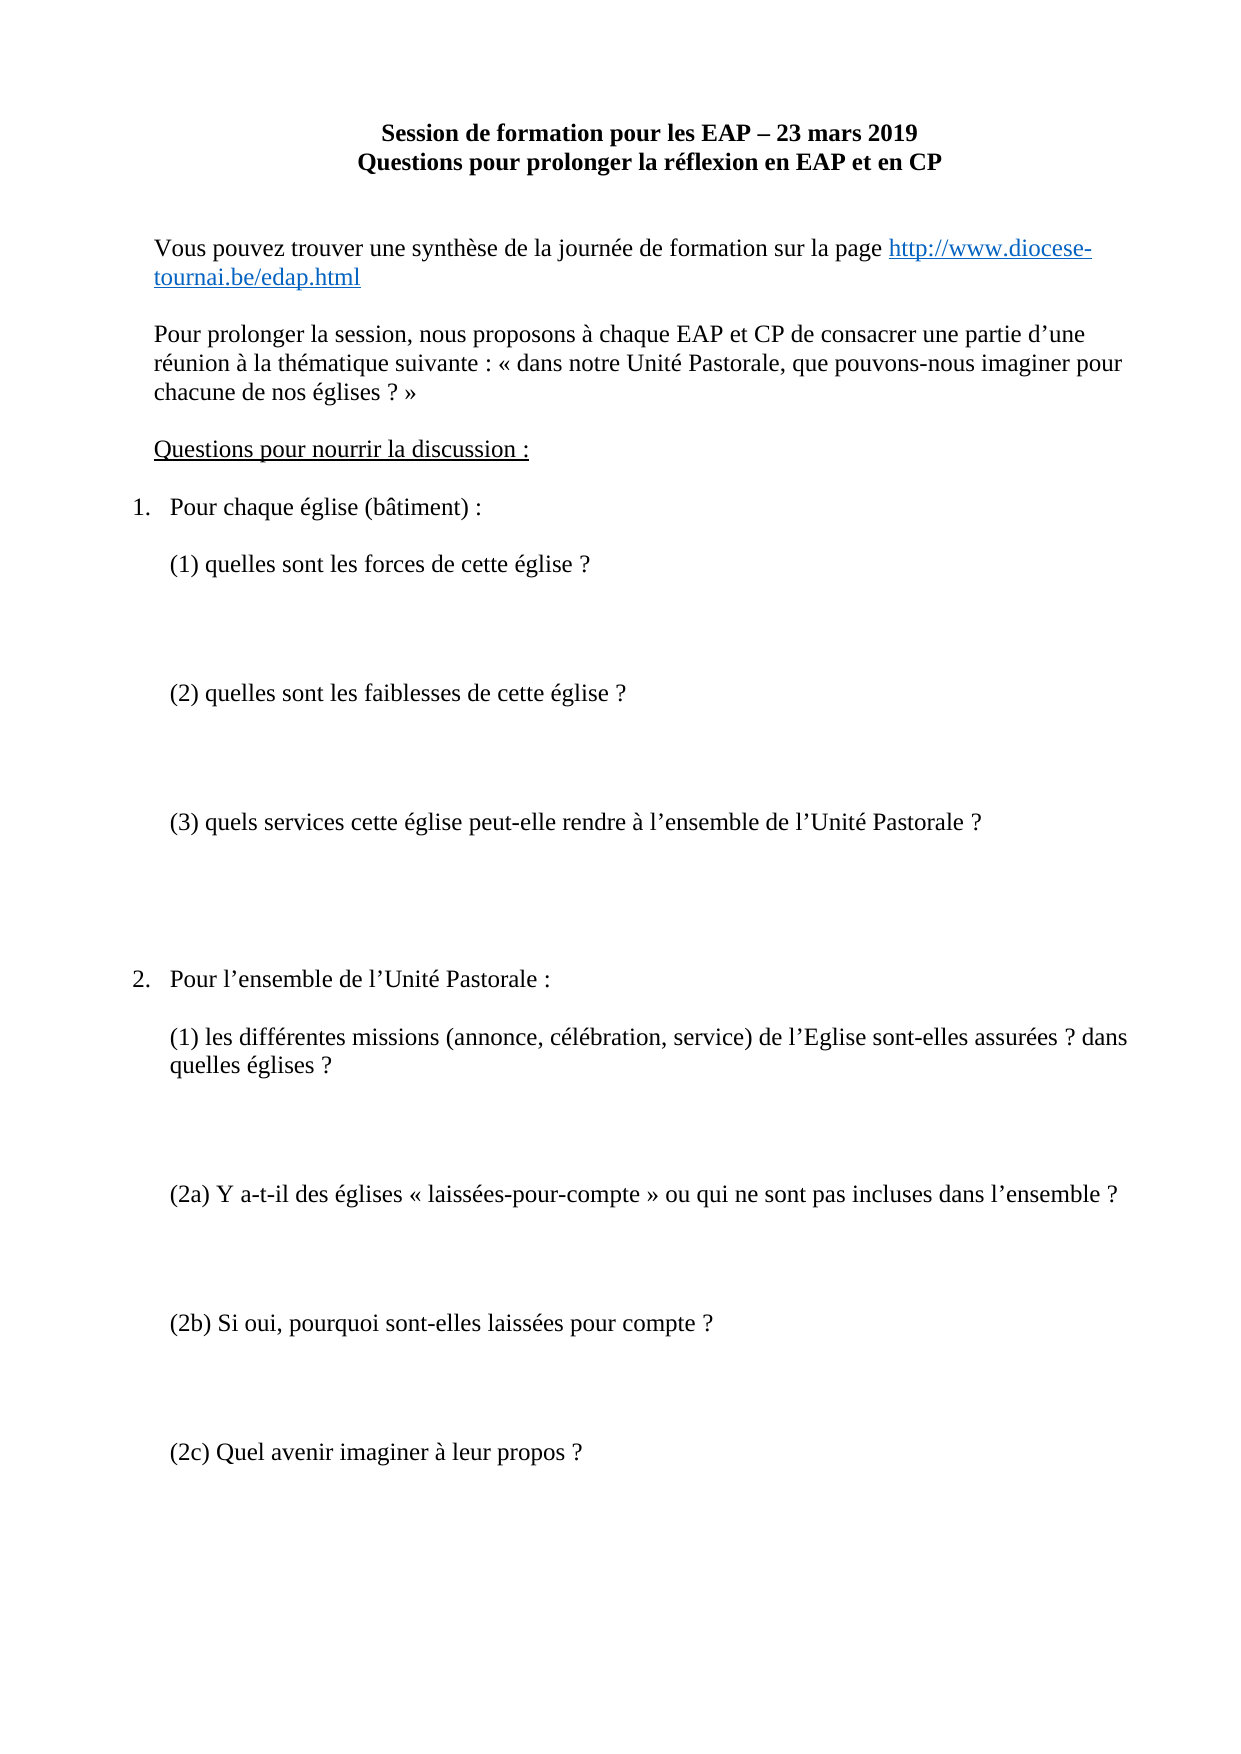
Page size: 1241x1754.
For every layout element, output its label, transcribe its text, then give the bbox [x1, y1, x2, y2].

list (2a) Y a-t-il des églises « laissées-pour-compte » ou qui ne sont pas incluses dans l’ensemble ? [169, 1179, 1146, 1208]
list Pour l’ensemble de l’Unité Pastorale : [132, 964, 1146, 993]
list (2b) Si oui, pourquoi sont-elles laissées pour compte ? [169, 1308, 1146, 1337]
list (3) quels services cette église peut-elle rendre à l’ensemble de l’Unité Pastorale ? [169, 807, 1146, 836]
text Questions pour prolonger la réflexion en EAP et en CP [153, 147, 1146, 176]
text Session de formation pour les EAP – 23 mars 2019 [153, 118, 1146, 147]
list (1) les différentes missions (annonce, célébration, service) de l’Eglise sont-elles assurées ? dans quelles églises ? [169, 1022, 1146, 1079]
list (2) quelles sont les faiblesses de cette église ? [169, 678, 1146, 707]
text Vous pouvez trouver une synthèse de la journée de formation sur la page http://www.diocese-tournai.be/edap.html [153, 233, 1146, 291]
list (2c) Quel avenir imaginer à leur propos ? [169, 1437, 1146, 1466]
list Pour chaque église (bâtiment) : [132, 492, 1146, 521]
text Pour prolonger la session, nous proposons à chaque EAP et CP de consacrer une partie d’une réunion à la thématique suivante : « dans notre Unité Pastorale, que pouvons-nous imaginer pour chacune de nos églises ? » [153, 319, 1146, 406]
text Questions pour nourrir la discussion : [153, 434, 1146, 463]
list (1) quelles sont les forces de cette église ? [169, 549, 1146, 578]
